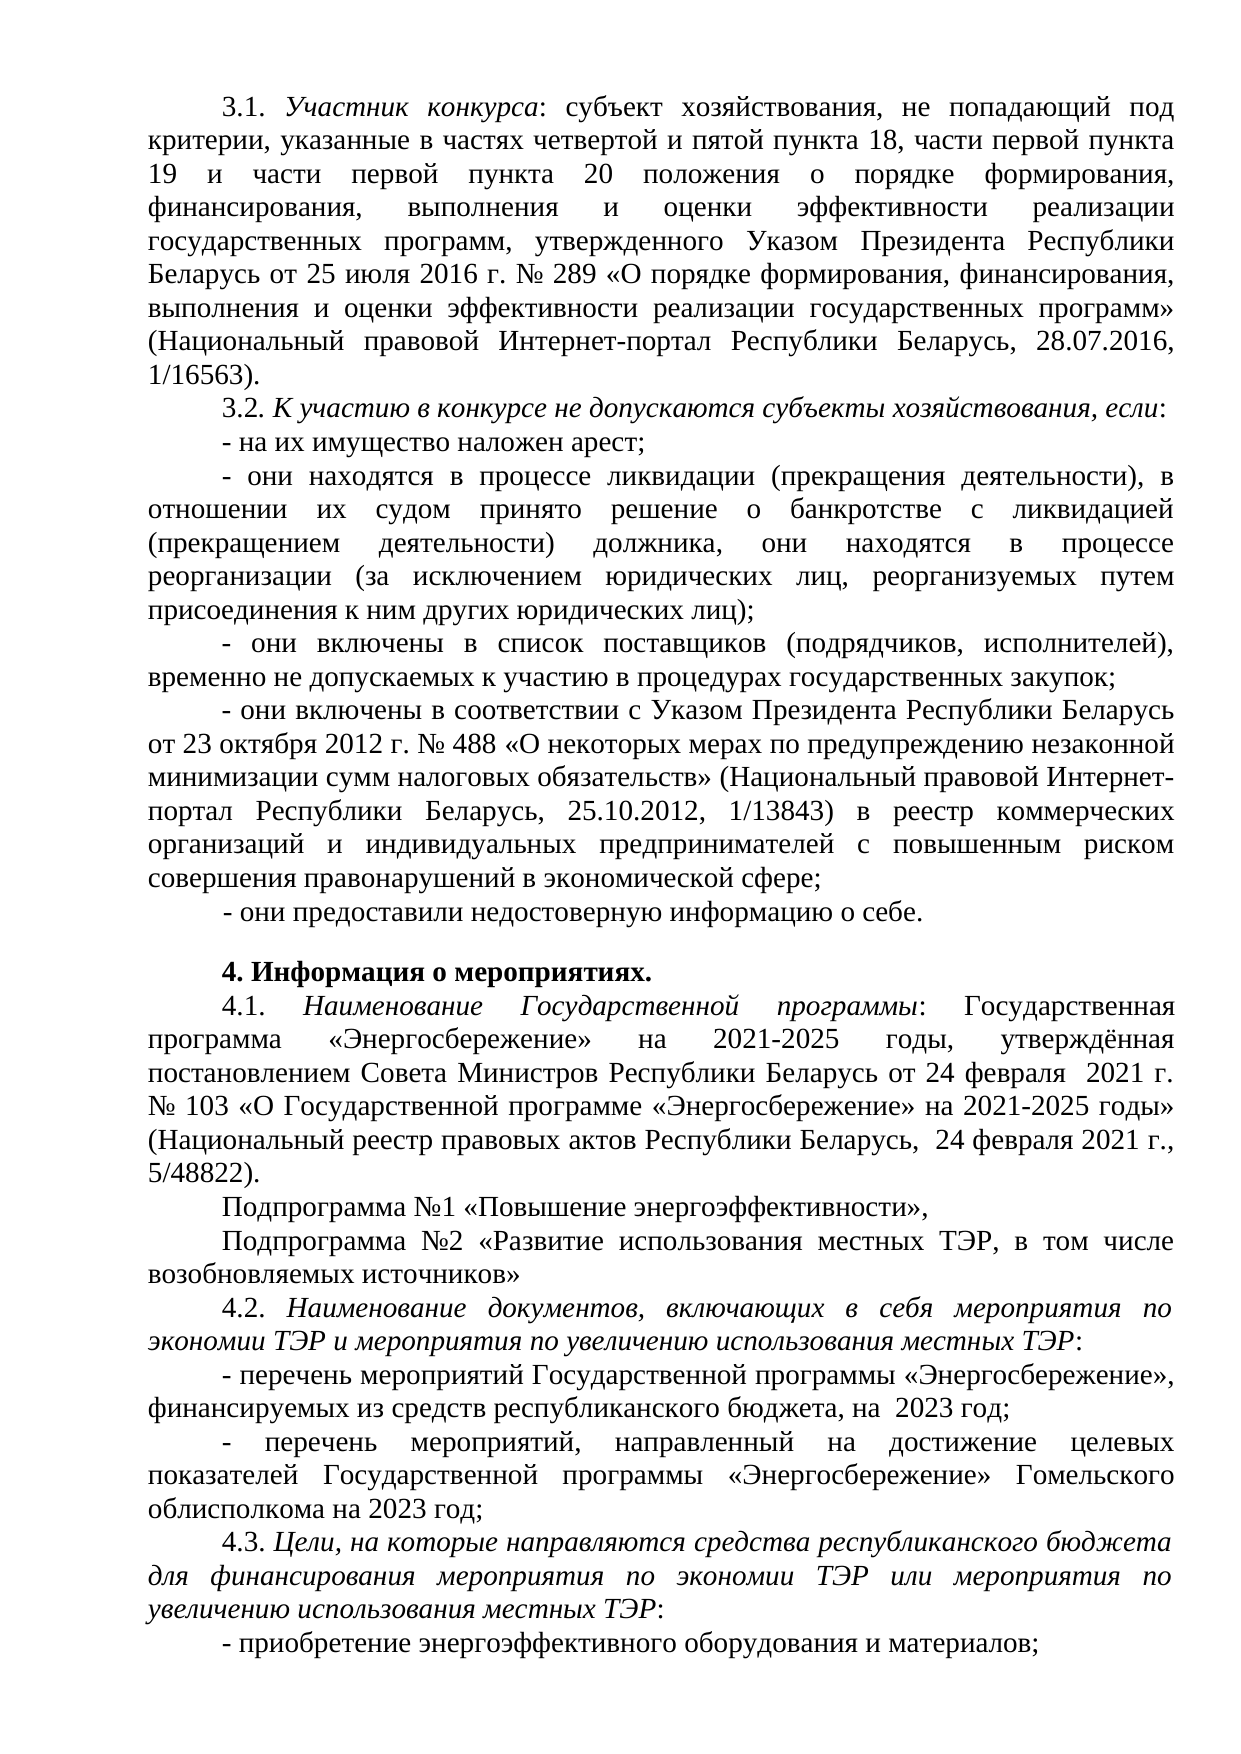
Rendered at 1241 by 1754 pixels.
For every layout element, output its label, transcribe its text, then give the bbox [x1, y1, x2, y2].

list 3.1. Участник конкурса: субъект хозяйствования, не попадающий под критерии, указанные в частях четвертой и пятой пункта 18, части первой пункта 19 и части первой пункта 20 положения о порядке формирования, финансирования, выполнения и оценки эффективности реализации государственных программ, утвержденного Указом Президента Республики Беларусь от 25 июля 2016 г. № 289 «О порядке формирования, финансирования, выполнения и оценки эффективности реализации государственных программ» (Национальный правовой Интернет-портал Республики Беларусь, 28.07.2016, 1/16563). [148, 89, 1175, 391]
list 4. Информация о мероприятиях. [148, 954, 1175, 988]
text - они включены в соответствии с Указом Президента Республики Беларусь от 23 октября 2012 г. № 488 «О некоторых мерах по предупреждению незаконной минимизации сумм налоговых обязательств» (Национальный правовой Интернет-портал Республики Беларусь, 25.10.2012, 1/13843) в реестр коммерческих организаций и индивидуальных предпринимателей с повышенным риском совершения правонарушений в экономической сфере; [148, 692, 1175, 894]
list 4.3. Цели, на которые направляются средства республиканского бюджета для финансирования мероприятия по экономии ТЭР или мероприятия по увеличению использования местных ТЭР: [148, 1524, 1175, 1625]
list - они предоставили недостоверную информацию о себе. [223, 894, 1175, 927]
text - они находятся в процессе ликвидации (прекращения деятельности), в отношении их судом принято решение о банкротстве с ликвидацией (прекращением деятельности) должника, они находятся в процессе реорганизации (за исключением юридических лиц, реорганизуемых путем присоединения к ним других юридических лиц); [148, 458, 1175, 625]
list - приобретение энергоэффективного оборудования и материалов; [148, 1625, 1175, 1659]
list 3.2. К участию в конкурсе не допускаются субъекты хозяйствования, если: [148, 391, 1175, 424]
list Подпрограмма №1 «Повышение энергоэффективности», [148, 1189, 1175, 1223]
list - перечень мероприятий, направленный на достижение целевых показателей Государственной программы «Энергосбережение» Гомельского облисполкома на 2023 год; [148, 1424, 1175, 1524]
list Подпрограмма №2 «Развитие использования местных ТЭР, в том числе возобновляемых источников» [148, 1223, 1175, 1290]
text - на их имущество наложен арест; [148, 424, 1175, 458]
list - перечень мероприятий Государственной программы «Энергосбережение», финансируемых из средств республиканского бюджета, на 2023 год; [148, 1357, 1175, 1424]
text - они включены в список поставщиков (подрядчиков, исполнителей), временно не допускаемых к участию в процедурах государственных закупок; [148, 625, 1175, 692]
list 4.1. Наименование Государственной программы: Государственная программа «Энергосбережение» на 2021-2025 годы, утверждённая постановлением Совета Министров Республики Беларусь от 24 февраля 2021 г. № 103 «О Государственной программе «Энергосбережение» на 2021-2025 годы» (Национальный реестр правовых актов Республики Беларусь, 24 февраля 2021 г., 5/48822). [148, 988, 1175, 1189]
list 4.2. Наименование документов, включающих в себя мероприятия по экономии ТЭР и мероприятия по увеличению использования местных ТЭР: [148, 1290, 1175, 1357]
